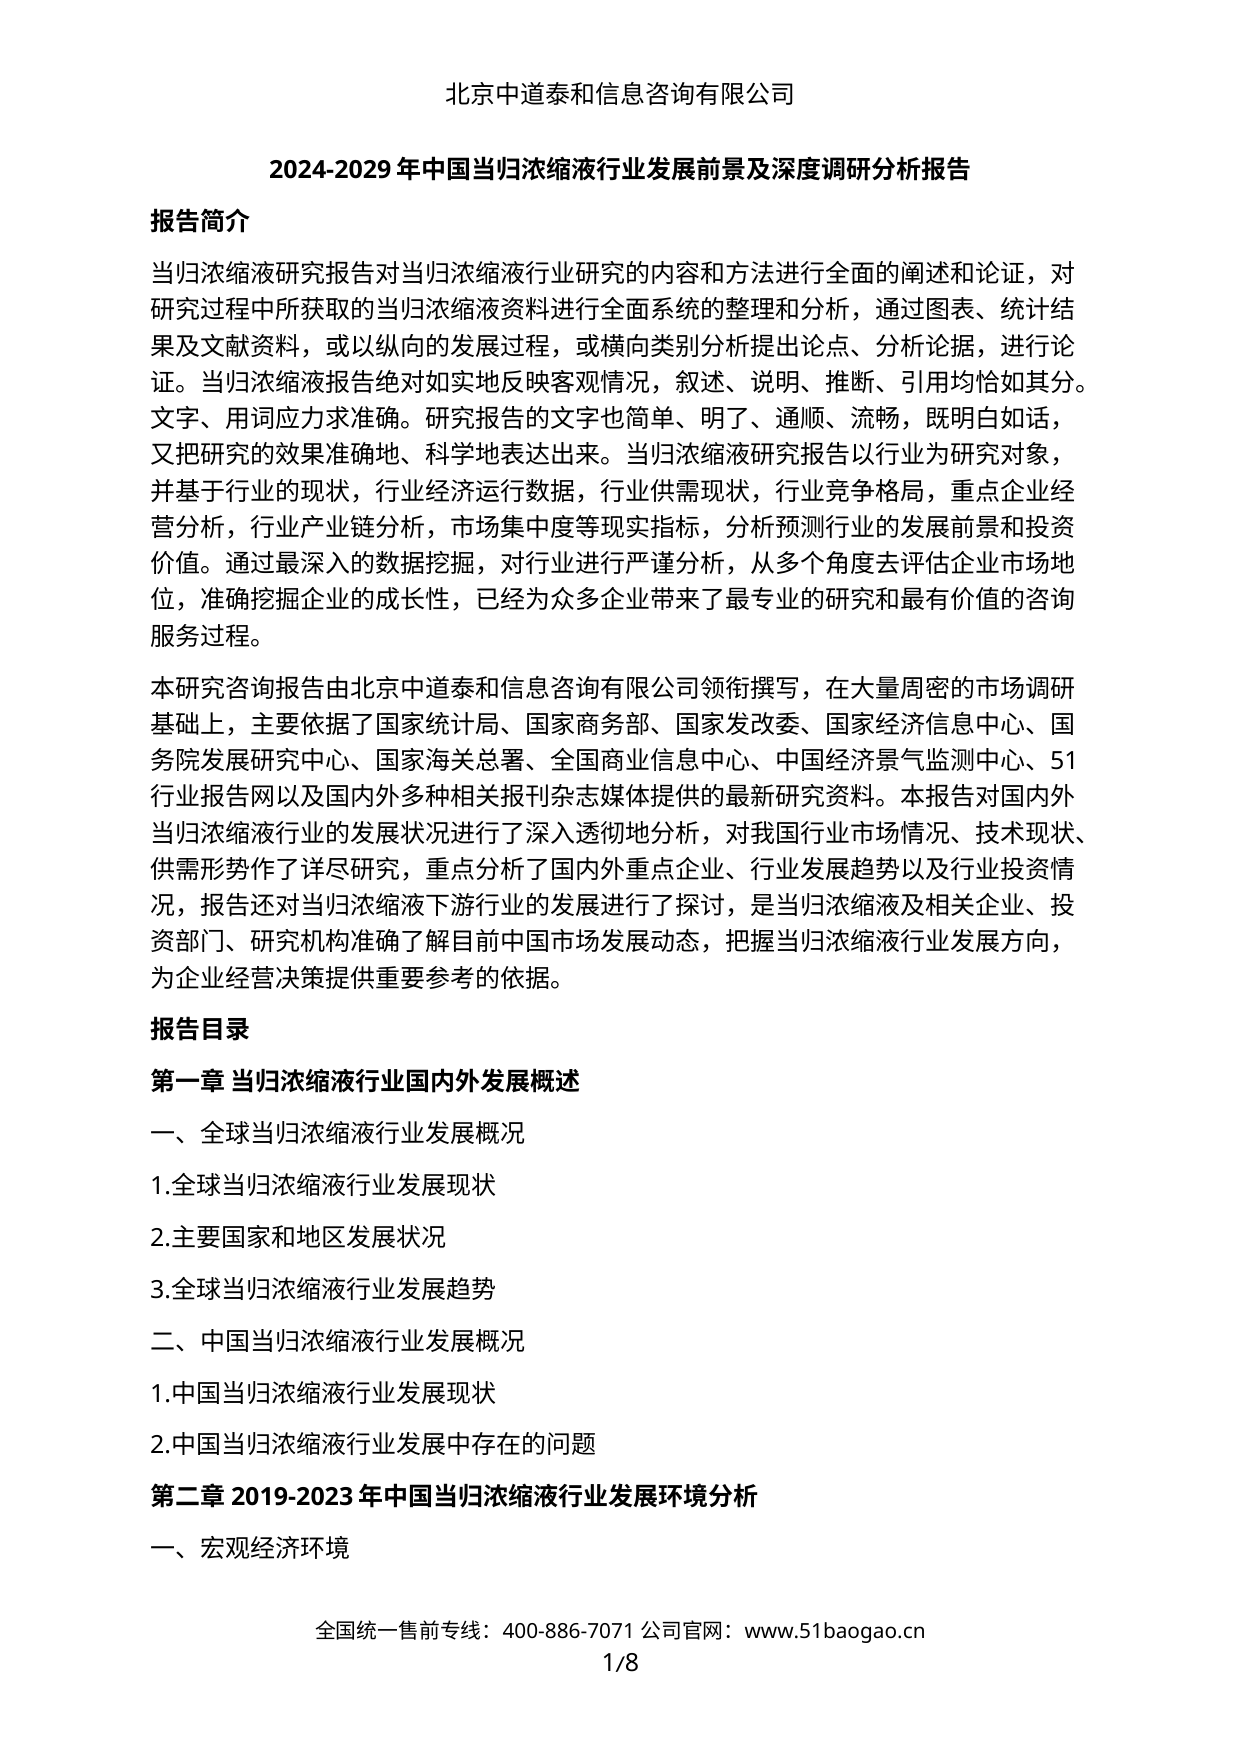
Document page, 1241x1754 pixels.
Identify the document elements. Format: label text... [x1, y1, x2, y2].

text 二、中国当归浓缩液行业发展概况 [150, 1321, 1090, 1357]
text 当归浓缩液研究报告对当归浓缩液行业研究的内容和方法进行全面的阐述和论证，对研究过程中所获取的当归浓缩液资料进行全面系统的整理和分析，通过图表、统计结果及文献资料，或以纵向的发展过程，或横向类别分析提出论点、分析论据，进行论证。当归浓缩液报告绝对如实地反映客观情况，叙述、说明、推断、引用均恰如其分。文字、用词应力求准确。研究报告的文字也简单、明了、通顺、流畅，既明白如话，又把研究的效果准确地、科学地表达出来。当归浓缩液研究报告以行业为研究对象，并基于行业的现状，行业经济运行数据，行业供需现状，行业竞争格局，重点企业经营分析，行业产业链分析，市场集中度等现实指标，分析预测行业的发展前景和投资价值。通过最深入的数据挖掘，对行业进行严谨分析，从多个角度去评估企业市场地位，准确挖掘企业的成长性，已经为众多企业带来了最专业的研究和最有价值的咨询服务过程。 [150, 254, 1090, 652]
text 1.中国当归浓缩液行业发展现状 [150, 1373, 1090, 1409]
text 报告简介 [150, 202, 1090, 238]
text 报告目录 [150, 1010, 1090, 1046]
text 第一章 当归浓缩液行业国内外发展概述 [150, 1062, 1090, 1098]
text 3.全球当归浓缩液行业发展趋势 [150, 1269, 1090, 1306]
text 2024-2029年中国当归浓缩液行业发展前景及深度调研分析报告 [150, 150, 1090, 186]
text 2.主要国家和地区发展状况 [150, 1217, 1090, 1254]
text 一、宏观经济环境 [150, 1529, 1090, 1565]
text 1.全球当归浓缩液行业发展现状 [150, 1166, 1090, 1202]
text 本研究咨询报告由北京中道泰和信息咨询有限公司领衔撰写，在大量周密的市场调研基础上，主要依据了国家统计局、国家商务部、国家发改委、国家经济信息中心、国务院发展研究中心、国家海关总署、全国商业信息中心、中国经济景气监测中心、51行业报告网以及国内外多种相关报刊杂志媒体提供的最新研究资料。本报告对国内外当归浓缩液行业的发展状况进行了深入透彻地分析，对我国行业市场情况、技术现状、供需形势作了详尽研究，重点分析了国内外重点企业、行业发展趋势以及行业投资情况，报告还对当归浓缩液下游行业的发展进行了探讨，是当归浓缩液及相关企业、投资部门、研究机构准确了解目前中国市场发展动态，把握当归浓缩液行业发展方向，为企业经营决策提供重要参考的依据。 [150, 668, 1090, 994]
text 一、全球当归浓缩液行业发展概况 [150, 1114, 1090, 1150]
text 2.中国当归浓缩液行业发展中存在的问题 [150, 1425, 1090, 1461]
text 第二章 2019-2023年中国当归浓缩液行业发展环境分析 [150, 1477, 1090, 1513]
